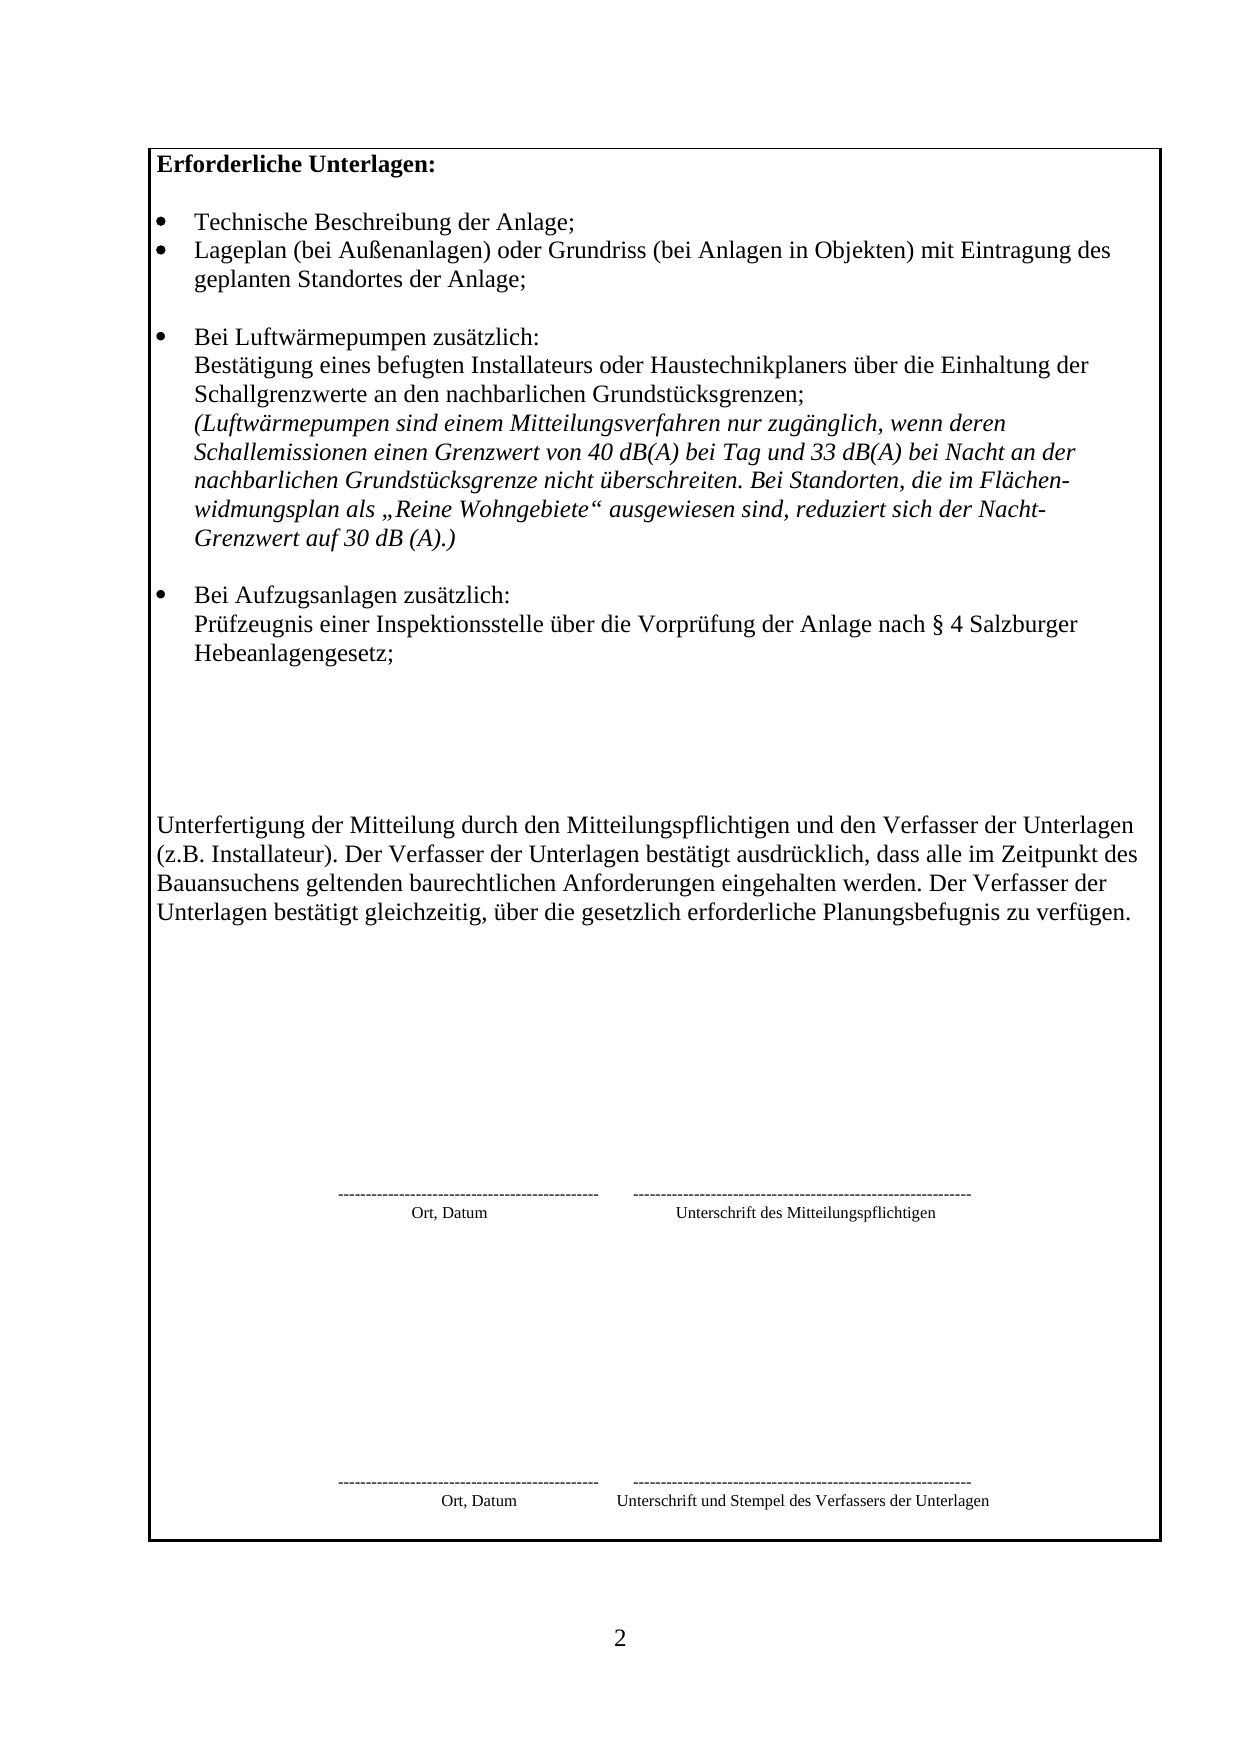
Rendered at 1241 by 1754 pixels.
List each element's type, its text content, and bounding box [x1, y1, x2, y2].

table_cell Erforderliche Unterlagen: Technische Beschreibung der Anlage; Lageplan (bei Außenanlagen) oder Grundriss (bei Anlagen in Objekten) mit Eintragung des geplanten Standortes der Anlage; Bei Luftwärmepumpen zusätzlich: Bestätigung eines befugten Installateurs oder Haustechnikplaners über die Einhaltung der Schallgrenzwerte an den nachbarlichen Grundstücksgrenzen; (Luftwärmepumpen sind einem Mitteilungsverfahren nur zugänglich, wenn deren Schallemissionen einen Grenzwert von 40 dB(A) bei Tag und 33 dB(A) bei Nacht an der nachbarlichen Grundstücksgrenze nicht überschreiten. Bei Standorten, die im Flächen-widmungsplan als „Reine Wohngebiete“ ausgewiesen sind, reduziert sich der Nacht-Grenzwert auf 30 dB (A).) Bei Aufzugsanlagen zusätzlich: Prüfzeugnis einer Inspektionsstelle über die Vorprüfung der Anlage nach § 4 Salzburger Hebeanlagengesetz; Unterfertigung der Mitteilung durch den Mitteilungspflichtigen und den Verfasser der Unterlagen (z.B. Installateur). Der Verfasser der Unterlagen bestätigt ausdrücklich, dass alle im Zeitpunkt des Bauansuchens geltenden baurechtlichen Anforderungen eingehalten werden. Der Verfasser der Unterlagen bestätigt gleichzeitig, über die gesetzlich erforderliche Planungsbefugnis zu verfügen. ----------------------------------------------- ------------------------------------------------------------- Ort, Datum Unterschrift des Mitteilungspflichtigen ----------------------------------------------- ------------------------------------------------------------- Ort, Datum Unterschrift und Stempel des Verfassers der Unterlagen [151, 149, 1159, 1539]
